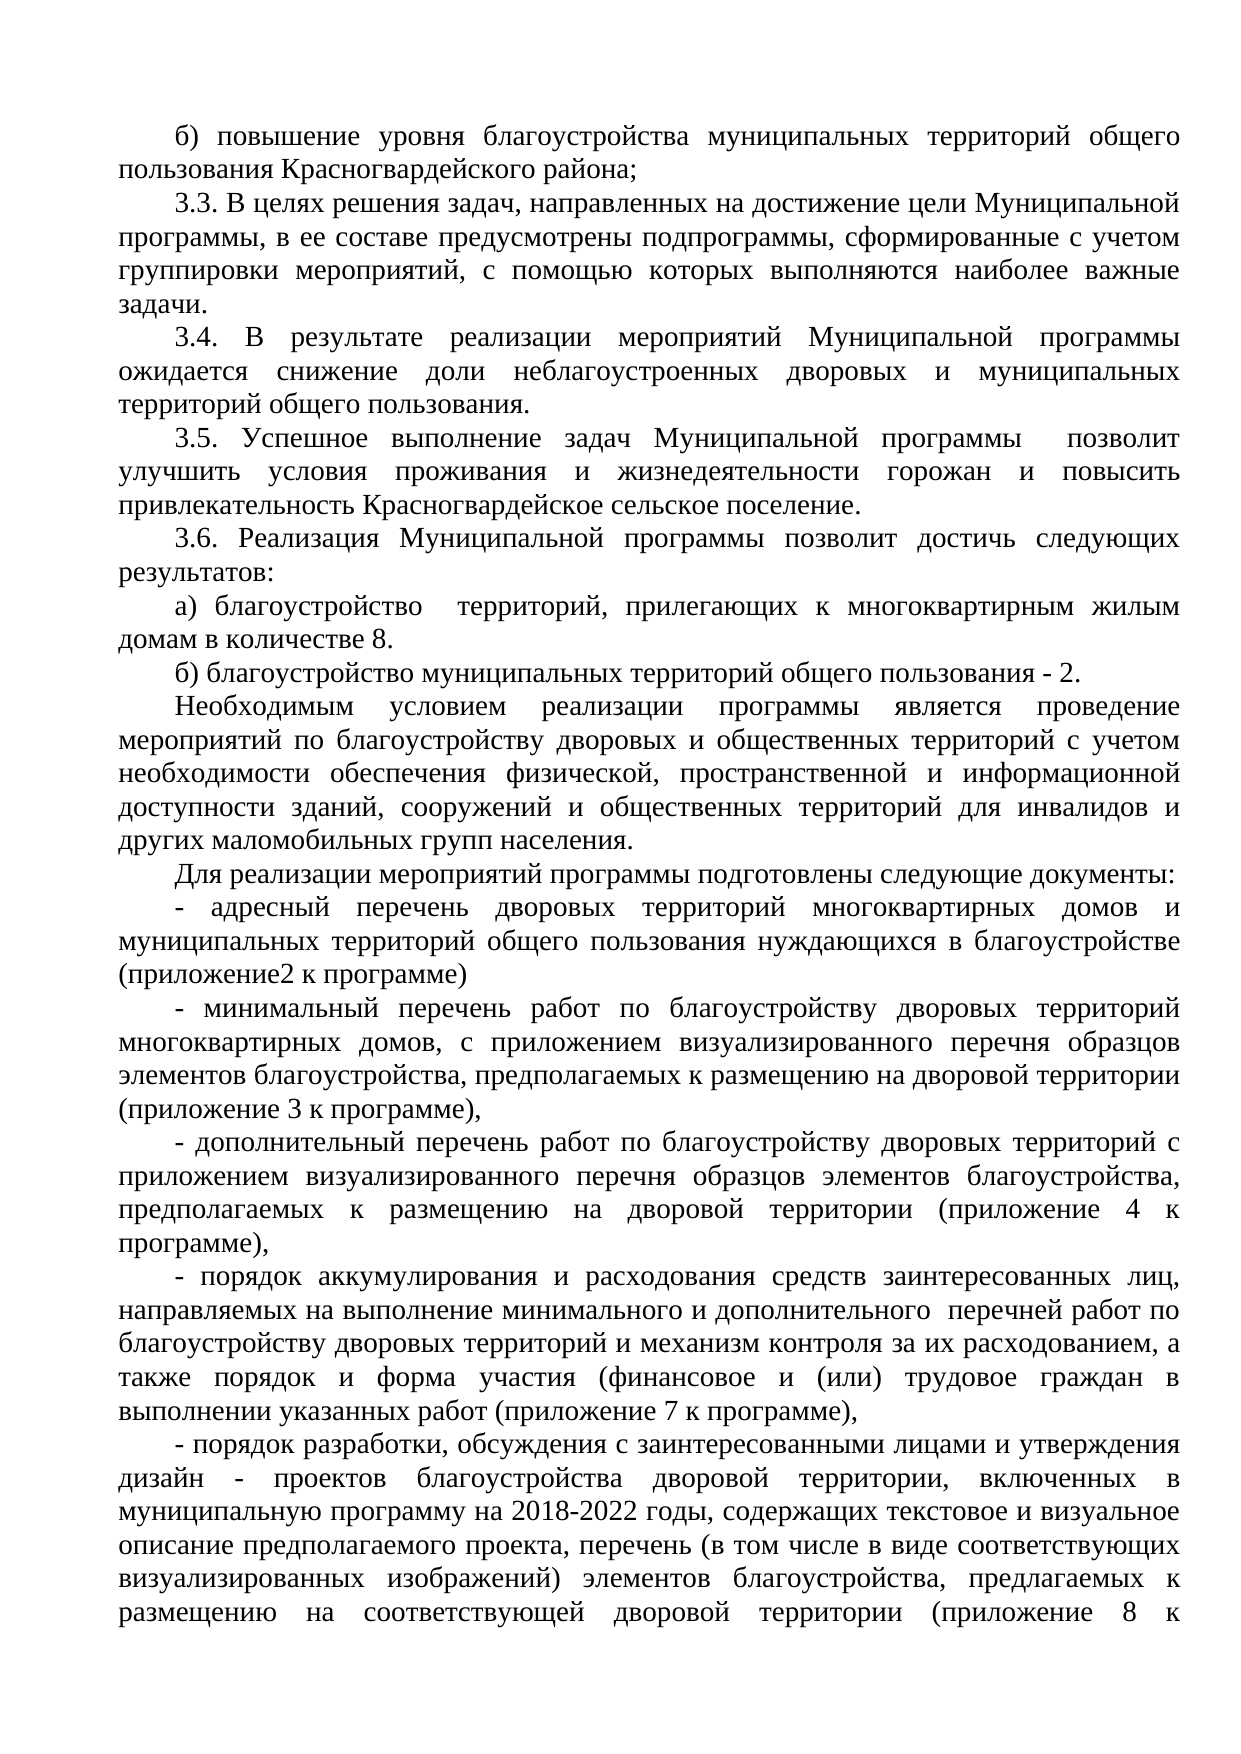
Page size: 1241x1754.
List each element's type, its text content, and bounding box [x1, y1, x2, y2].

text Необходимым условием реализации программы является проведение мероприятий по благоустройству дворовых и общественных территорий с учетом необходимости обеспечения физической, пространственной и информационной доступности зданий, сооружений и общественных территорий для инвалидов и других маломобильных групп населения. [118, 688, 1181, 856]
text - дополнительный перечень работ по благоустройству дворовых территорий с приложением визуализированного перечня образцов элементов благоустройства, предполагаемых к размещению на дворовой территории (приложение 4 к программе), [118, 1124, 1181, 1258]
text - порядок аккумулирования и расходования средств заинтересованных лиц, направляемых на выполнение минимального и дополнительного перечней работ по благоустройству дворовых территорий и механизм контроля за их расходованием, а также порядок и форма участия (финансовое и (или) трудовое граждан в выполнении указанных работ (приложение 7 к программе), [118, 1258, 1181, 1426]
text 3.5. Успешное выполнение задач Муниципальной программы позволит улучшить условия проживания и жизнедеятельности горожан и повысить привлекательность Красногвардейское сельское поселение. [118, 420, 1181, 521]
text 3.4. В результате реализации мероприятий Муниципальной программы ожидается снижение доли неблагоустроенных дворовых и муниципальных территорий общего пользования. [118, 319, 1181, 420]
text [118, 1426, 1181, 1627]
text б) благоустройство муниципальных территорий общего пользования - 2. [118, 655, 1181, 688]
text - адресный перечень дворовых территорий многоквартирных домов и муниципальных территорий общего пользования нуждающихся в благоустройстве (приложение2 к программе) [118, 889, 1181, 990]
text 3.6. Реализация Муниципальной программы позволит достичь следующих результатов: [118, 521, 1181, 588]
text - минимальный перечень работ по благоустройству дворовых территорий многоквартирных домов, с приложением визуализированного перечня образцов элементов благоустройства, предполагаемых к размещению на дворовой территории (приложение 3 к программе), [118, 990, 1181, 1124]
text б) повышение уровня благоустройства муниципальных территорий общего пользования Красногвардейского района; [118, 118, 1181, 185]
text Для реализации мероприятий программы подготовлены следующие документы: [118, 856, 1181, 889]
text 3.3. В целях решения задач, направленных на достижение цели Муниципальной программы, в ее составе предусмотрены подпрограммы, сформированные с учетом группировки мероприятий, с помощью которых выполняются наиболее важные задачи. [118, 185, 1181, 319]
text а) благоустройство территорий, прилегающих к многоквартирным жилым домам в количестве 8. [118, 588, 1181, 655]
